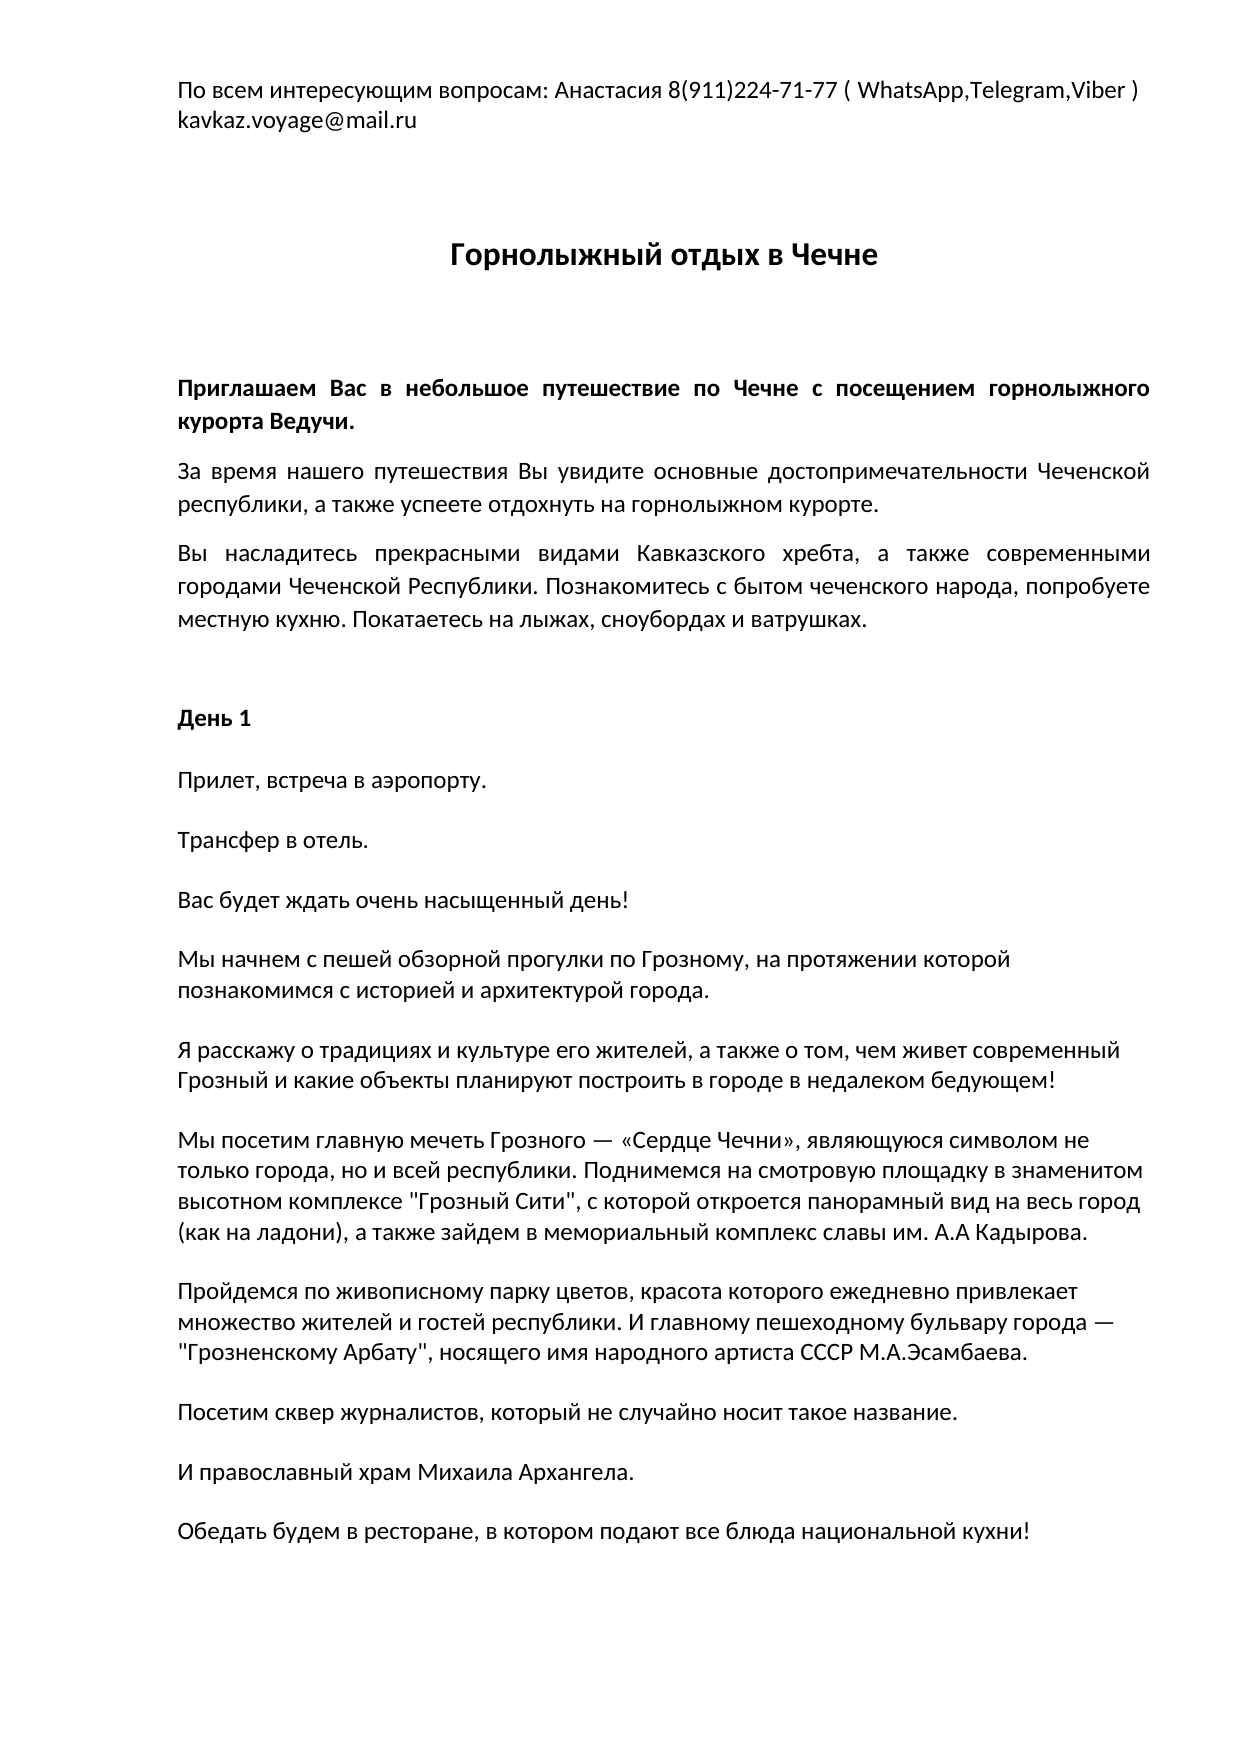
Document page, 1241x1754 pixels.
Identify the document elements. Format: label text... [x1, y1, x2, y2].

text Я расскажу о традициях и культуре его жителей, а также о том, чем живет современный Грозный и какие объекты планируют построить в городе в недалеком бедующем! [177, 1034, 1152, 1095]
text День 1 [177, 702, 1152, 733]
text Прилет, встреча в аэропорту. [177, 764, 1152, 795]
text Посетим сквер журналистов, который не случайно носит такое название. [177, 1396, 1152, 1427]
text Обедать будем в ресторане, в котором подают все блюда национальной кухни! [177, 1515, 1152, 1546]
text Мы начнем с пешей обзорной прогулки по Грозному, на протяжении которой познакомимся с историей и архитектурой города. [177, 944, 1152, 1005]
text И православный храм Михаила Архангела. [177, 1456, 1152, 1486]
text Приглашаем Вас в небольшое путешествие по Чечне с посещением горнолыжного курорта Ведучи. [177, 372, 1152, 436]
text Пройдемся по живописному парку цветов, красота которого ежедневно привлекает множество жителей и гостей республики. И главному пешеходному бульвару города — "Грозненскому Арбату", носящего имя народного артиста СССР М.А.Эсамбаева. [177, 1275, 1152, 1367]
text Вы насладитесь прекрасными видами Кавказского хребта, а также современными городами Чеченской Республики. Познакомитесь с бытом чеченского народа, попробуете местную кухню. Покатаетесь на лыжах, сноубордах и ватрушках. [177, 537, 1152, 634]
text Вас будет ждать очень насыщенный день! [177, 884, 1152, 914]
text Мы посетим главную мечеть Грозного — «Сердце Чечни», являющуюся символом не только города, но и всей республики. Поднимемся на смотровую площадку в знаменитом высотном комплексе "Грозный Сити", с которой откроется панорамный вид на весь город (как на ладони), а также зайдем в мемориальный комплекс славы им. А.А Кадырова. [177, 1124, 1152, 1246]
text Горнолыжный отдых в Чечне [177, 233, 1152, 273]
text За время нашего путешествия Вы увидите основные достопримечательности Чеченской республики, а также успеете отдохнуть на горнолыжном курорте. [177, 455, 1152, 518]
text Трансфер в отель. [177, 824, 1152, 855]
